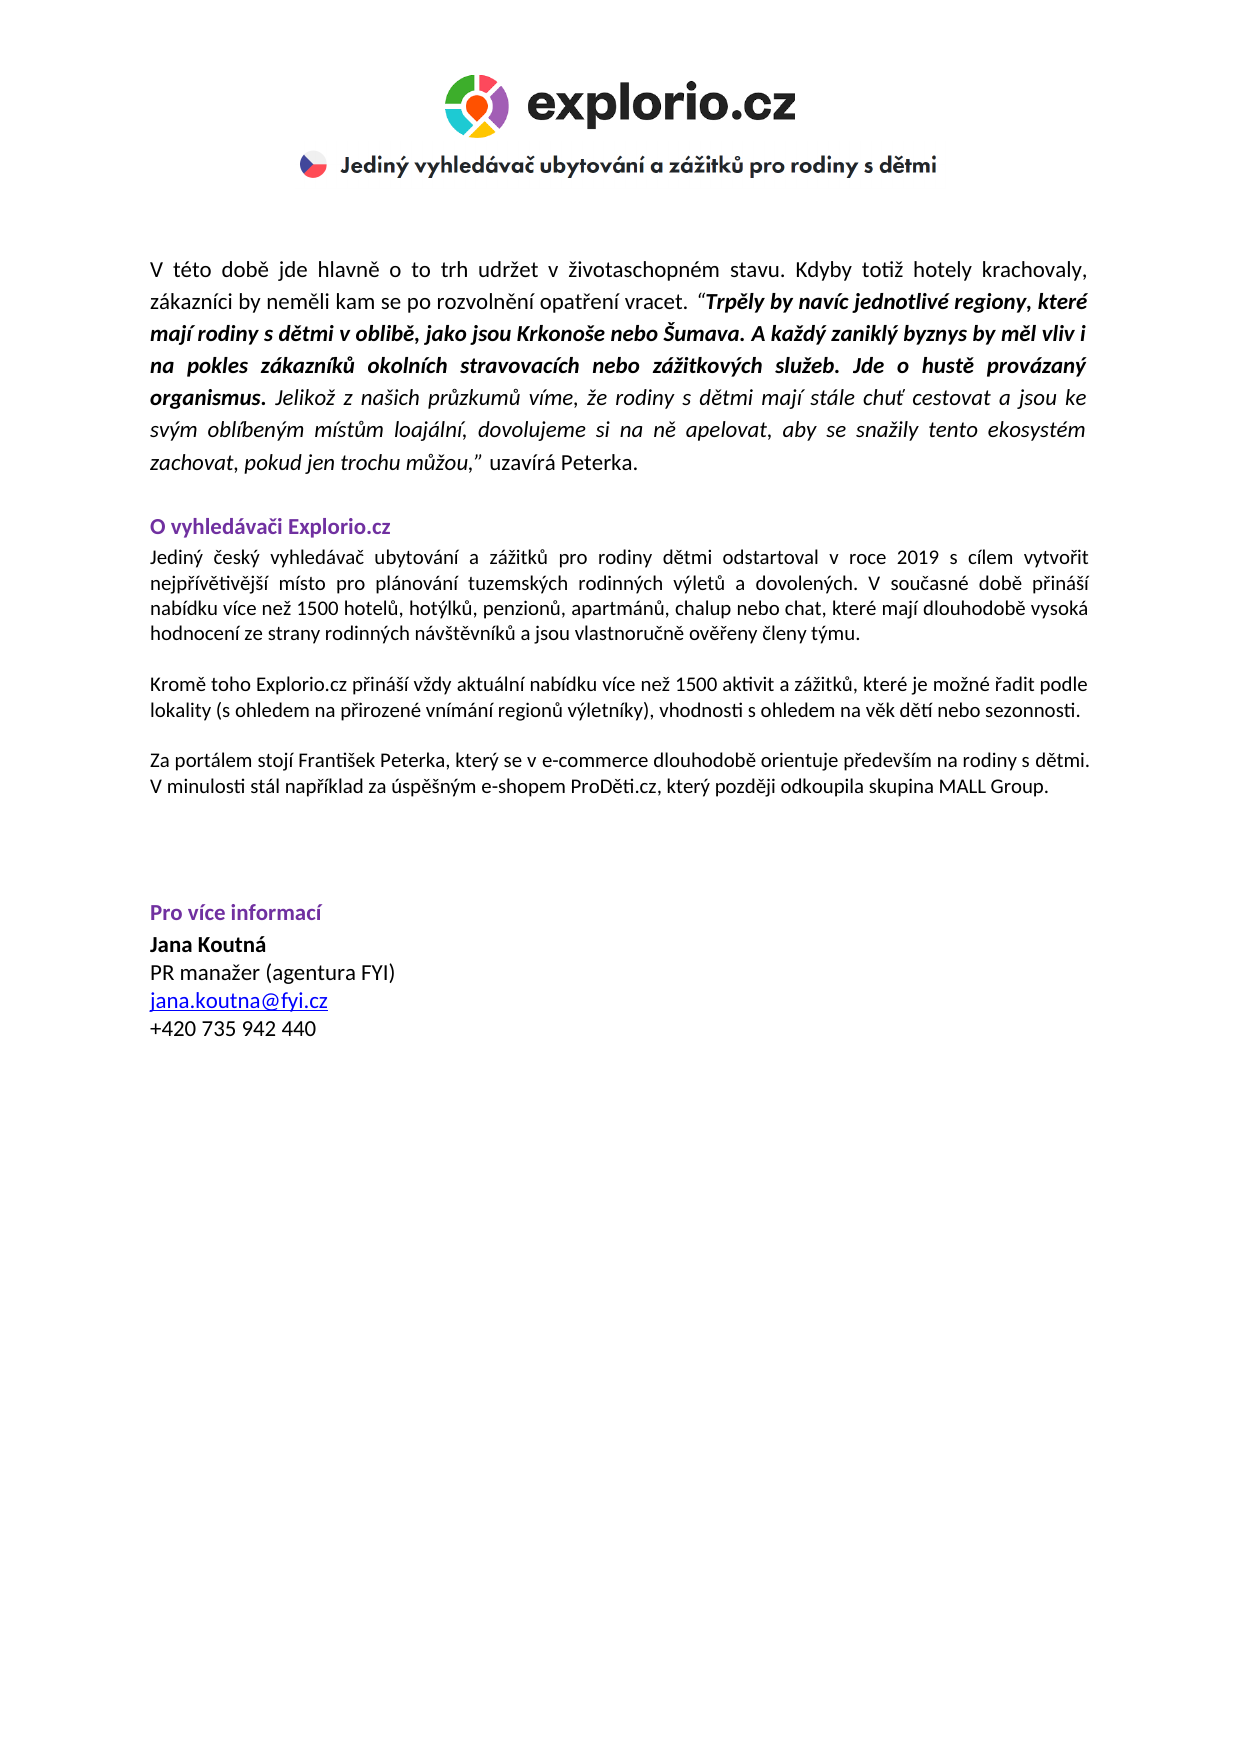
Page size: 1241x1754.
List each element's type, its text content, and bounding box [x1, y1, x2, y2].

text Za portálem stojí František Peterka, který se v e-commerce dlouhodobě orientuje především na rodiny s dětmi. V minulosti stál například za úspěšným e-shopem ProDěti.cz, který později odkoupila skupina MALL Group. [150, 748, 1090, 798]
picture [294, 141, 946, 189]
text Jediný český vyhledávač ubytování a zážitků pro rodiny dětmi odstartoval v roce 2019 s cílem vytvořit nejpřívětivější místo pro plánování tuzemských rodinných výletů a dovolených. V současné době přináší nabídku více než 1500 hotelů, hotýlků, penzionů, apartmánů, chalup nebo chat, které mají dlouhodobě vysoká hodnocení ze strany rodinných návštěvníků a jsou vlastnoručně ověřeny členy týmu. [150, 544, 1090, 646]
text O vyhledávači Explorio.cz [150, 512, 1090, 540]
text jana.koutna@fyi.cz [150, 986, 1090, 1014]
text Kromě toho Explorio.cz přináší vždy aktuální nabídku více než 1500 aktivit a zážitků, které je možné řadit podle lokality (s ohledem na přirozené vnímání regionů výletníky), vhodnosti s ohledem na věk dětí nebo sezonnosti. [150, 671, 1090, 722]
text Pro více informací [150, 898, 1090, 926]
picture [445, 75, 795, 138]
text Jana Koutná PR manažer (agentura FYI) [150, 930, 1090, 986]
text +420 735 942 440 [150, 1014, 1090, 1042]
text V této době jde hlavně o to trh udržet v životaschopném stavu. Kdyby totiž hotely krachovaly, zákazníci by neměli kam se po rozvolnění opatření vracet. “Trpěly by navíc jednotlivé regiony, které mají rodiny s dětmi v oblibě, jako jsou Krkonoše nebo Šumava. A každý zaniklý byznys by měl vliv i na pokles zákazníků okolních stravovacích nebo zážitkových služeb. Jde o hustě provázaný organismus. Jelikož z našich průzkumů víme, že rodiny s dětmi mají stále chuť cestovat a jsou ke svým oblíbeným místům loajální, dovolujeme si na ně apelovat, aby se snažily tento ekosystém zachovat, pokud jen trochu můžou,” uzavírá Peterka. [150, 222, 1090, 476]
